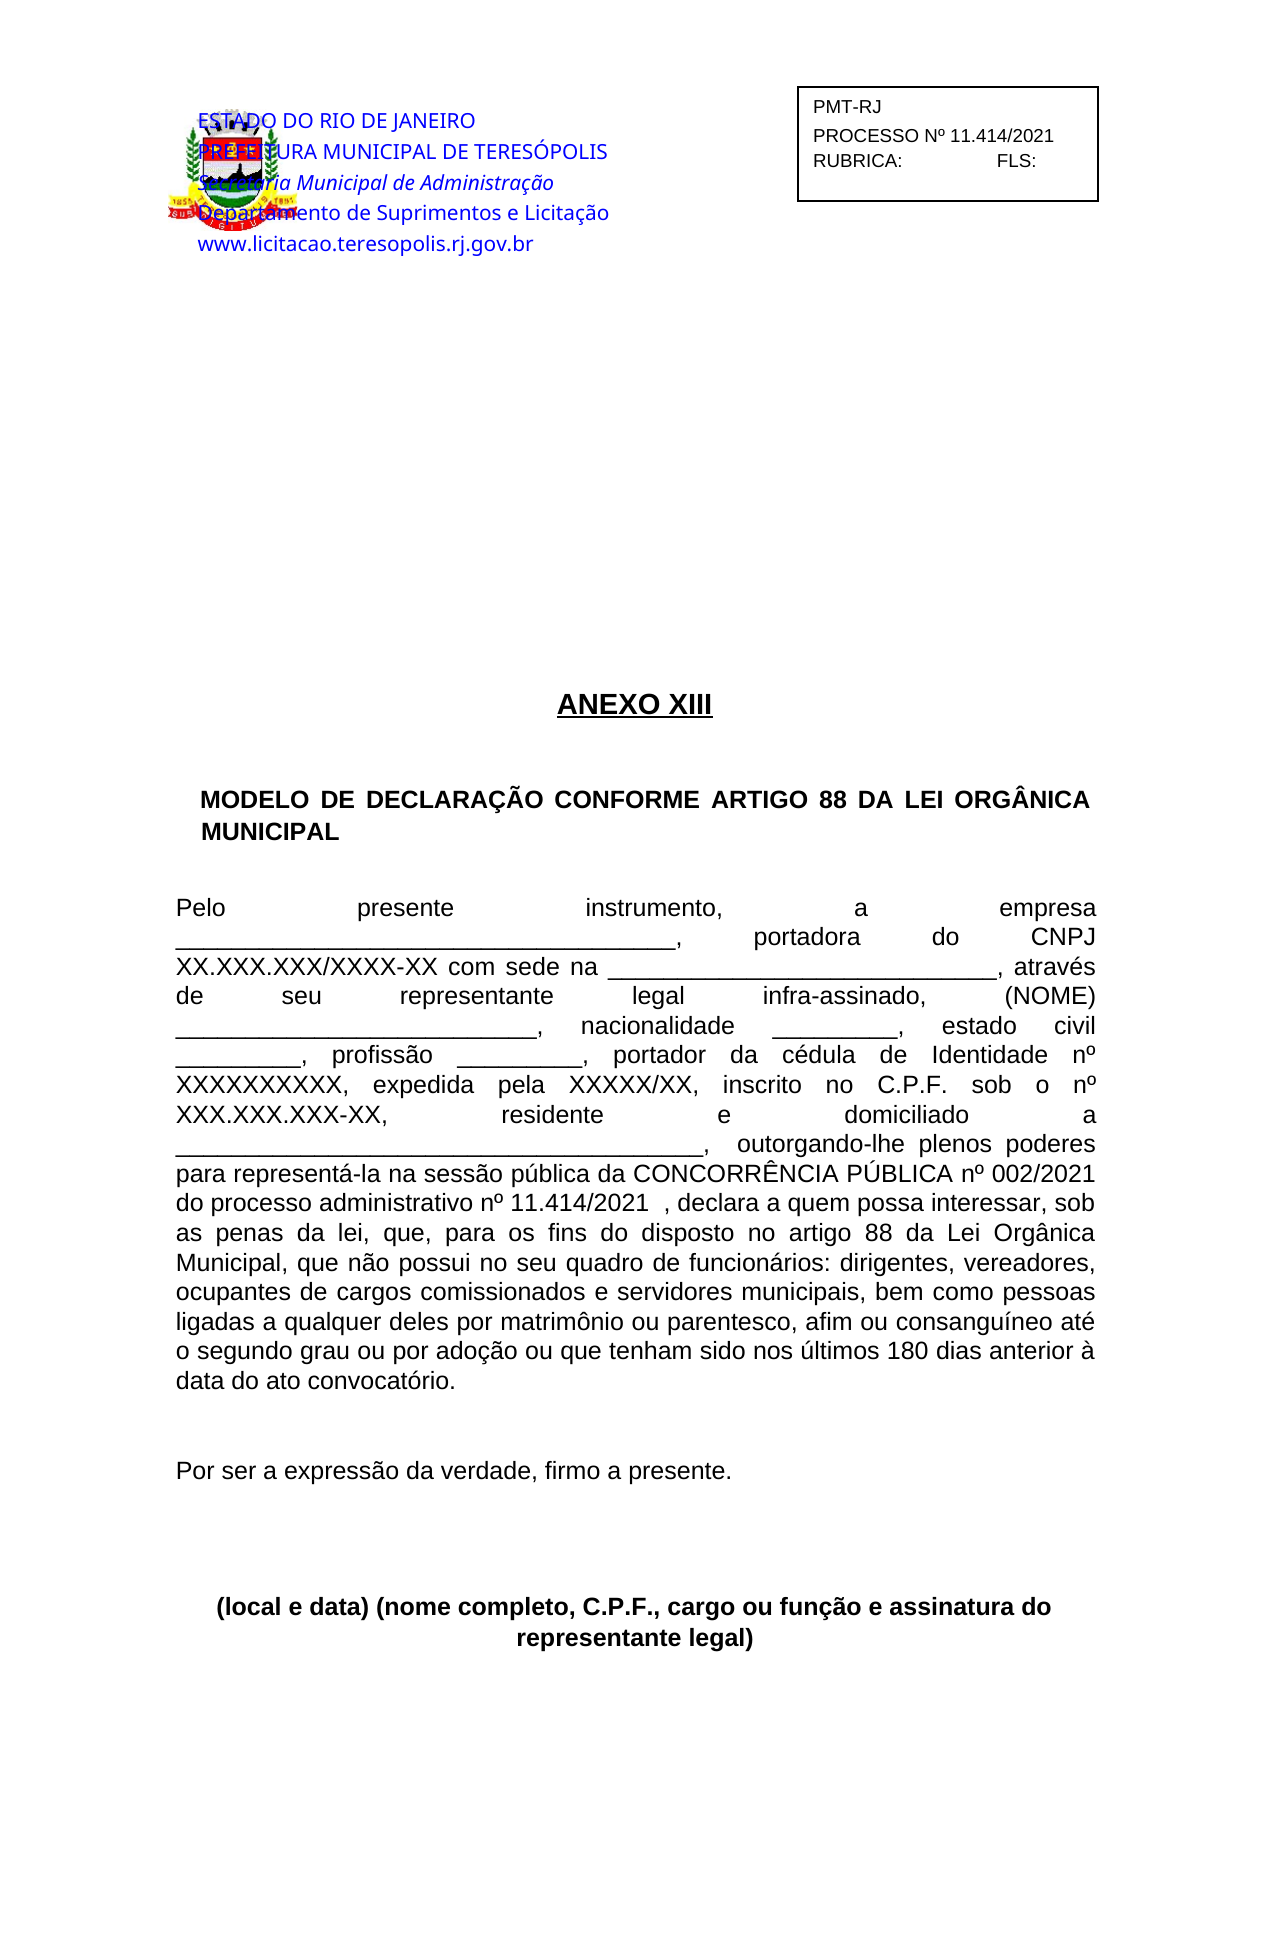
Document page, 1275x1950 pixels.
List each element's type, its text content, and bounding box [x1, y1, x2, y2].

text ANEXO XIII [177, 687, 1091, 720]
text Pelo presente instrumento, a empresa ____________________________________, portadora do CNPJ XX.XXX.XXX/XXXX-XX com sede na ____________________________, através de seu representante legal infra-assinado, (NOME) __________________________, nacionalidade _________, estado civil _________, profissão _________, portador da cédula de Identidade nº XXXXXXXXXX, expedida pela XXXXX/XX, inscrito no C.P.F. sob o nº XXX.XXX.XXX-XX, residente e domiciliado a ______________________________________, outorgando-lhe plenos poderes para representá-la na sessão pública da CONCORRÊNCIA PÚBLICA nº 002/2021 do processo administrativo nº 11.414/2021 , declara a quem possa interessar, sob as penas da lei, que, para os fins do disposto no artigo 88 da Lei Orgânica Municipal, que não possui no seu quadro de funcionários: dirigentes, vereadores, ocupantes de cargos comissionados e servidores municipais, bem como pessoas ligadas a qualquer deles por matrimônio ou parentesco, afim ou consanguíneo até o segundo grau ou por adoção ou que tenham sido nos últimos 180 dias anterior à data do ato convocatório. [176, 893, 1097, 1395]
text MODELO DE DECLARAÇÃO CONFORME ARTIGO 88 DA LEI ORGÂNICA MUNICIPAL [200, 785, 1091, 846]
picture [168, 109, 298, 231]
text Por ser a expressão da verdade, firmo a presente. [176, 1456, 1097, 1485]
text (local e data) (nome completo, C.P.F., cargo ou função e assinatura do representante legal) [189, 1592, 1079, 1652]
